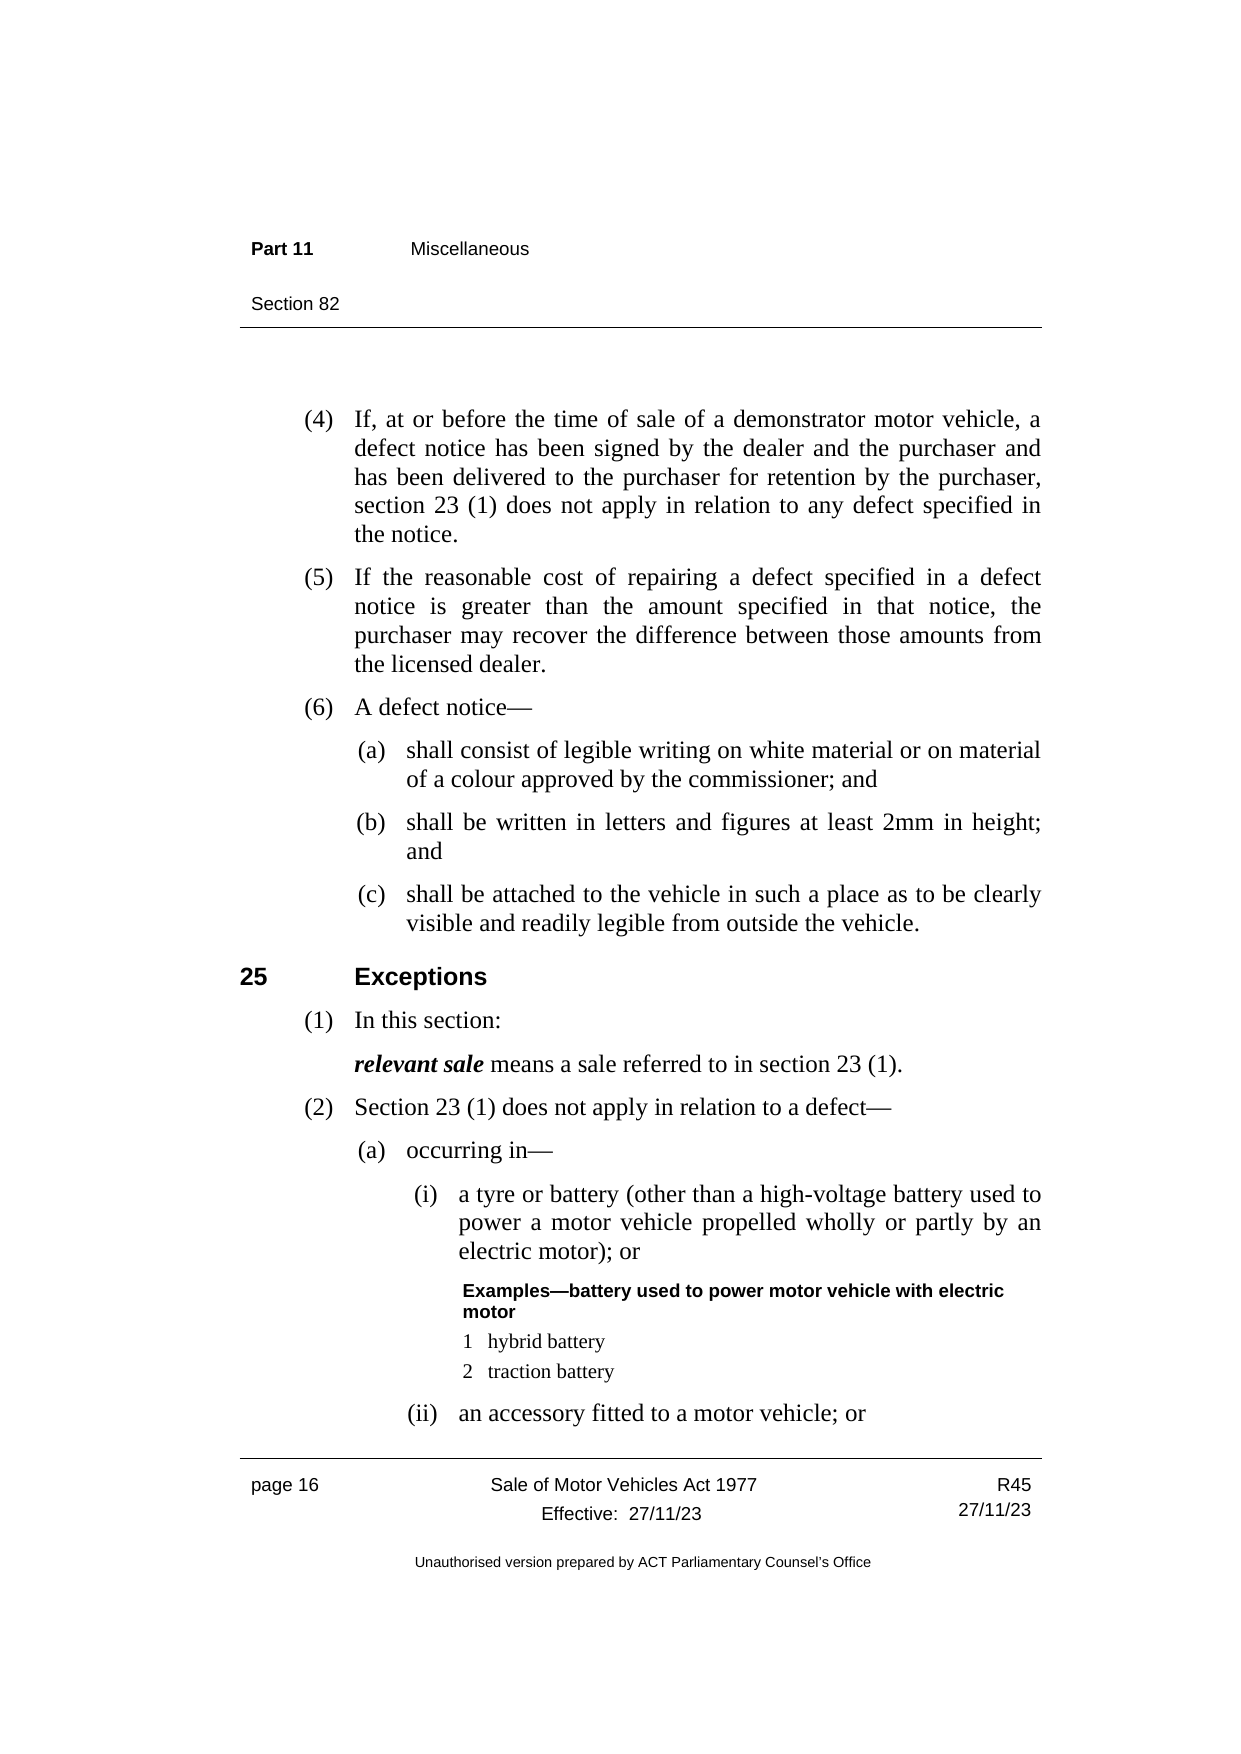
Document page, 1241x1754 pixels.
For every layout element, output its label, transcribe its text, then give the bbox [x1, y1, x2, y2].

text (5) If the reasonable cost of repairing a defect specified in a defect notice is greater than the amount specified in that notice, the purchaser may recover the difference between those amounts from the licensed dealer. [239, 562, 1042, 677]
text 25 Exceptions [239, 962, 1042, 991]
text (2) Section 23 (1) does not apply in relation to a defect— [239, 1092, 1042, 1121]
text Examples—battery used to power motor vehicle with electric motor [462, 1279, 1042, 1323]
text (ii) an accessory fitted to a motor vehicle; or [239, 1398, 1042, 1427]
text (i) a tyre or battery (other than a high-voltage battery used to power a motor vehicle propelled wholly or partly by an electric motor); or [239, 1179, 1042, 1265]
text (c) shall be attached to the vehicle in such a place as to be clearly visible and readily legible from outside the vehicle. [239, 879, 1042, 937]
text (6) A defect notice— [239, 692, 1042, 721]
text (a) occurring in— [239, 1135, 1042, 1164]
text relevant sale means a sale referred to in section 23 (1). [354, 1049, 1042, 1077]
text 1 hybrid battery [462, 1329, 1042, 1353]
text (a) shall consist of legible writing on white material or on material of a colour approved by the commissioner; and [239, 735, 1042, 793]
text (1) In this section: [239, 1005, 1042, 1034]
text 2 traction battery [462, 1359, 1042, 1383]
text (b) shall be written in letters and figures at least 2mm in height; and [239, 807, 1042, 865]
text (4) If, at or before the time of sale of a demonstrator motor vehicle, a defect notice has been signed by the dealer and the purchaser and has been delivered to the purchaser for retention by the purchaser, section 23 (1) does not apply in relation to any defect specified in the notice. [239, 404, 1042, 548]
